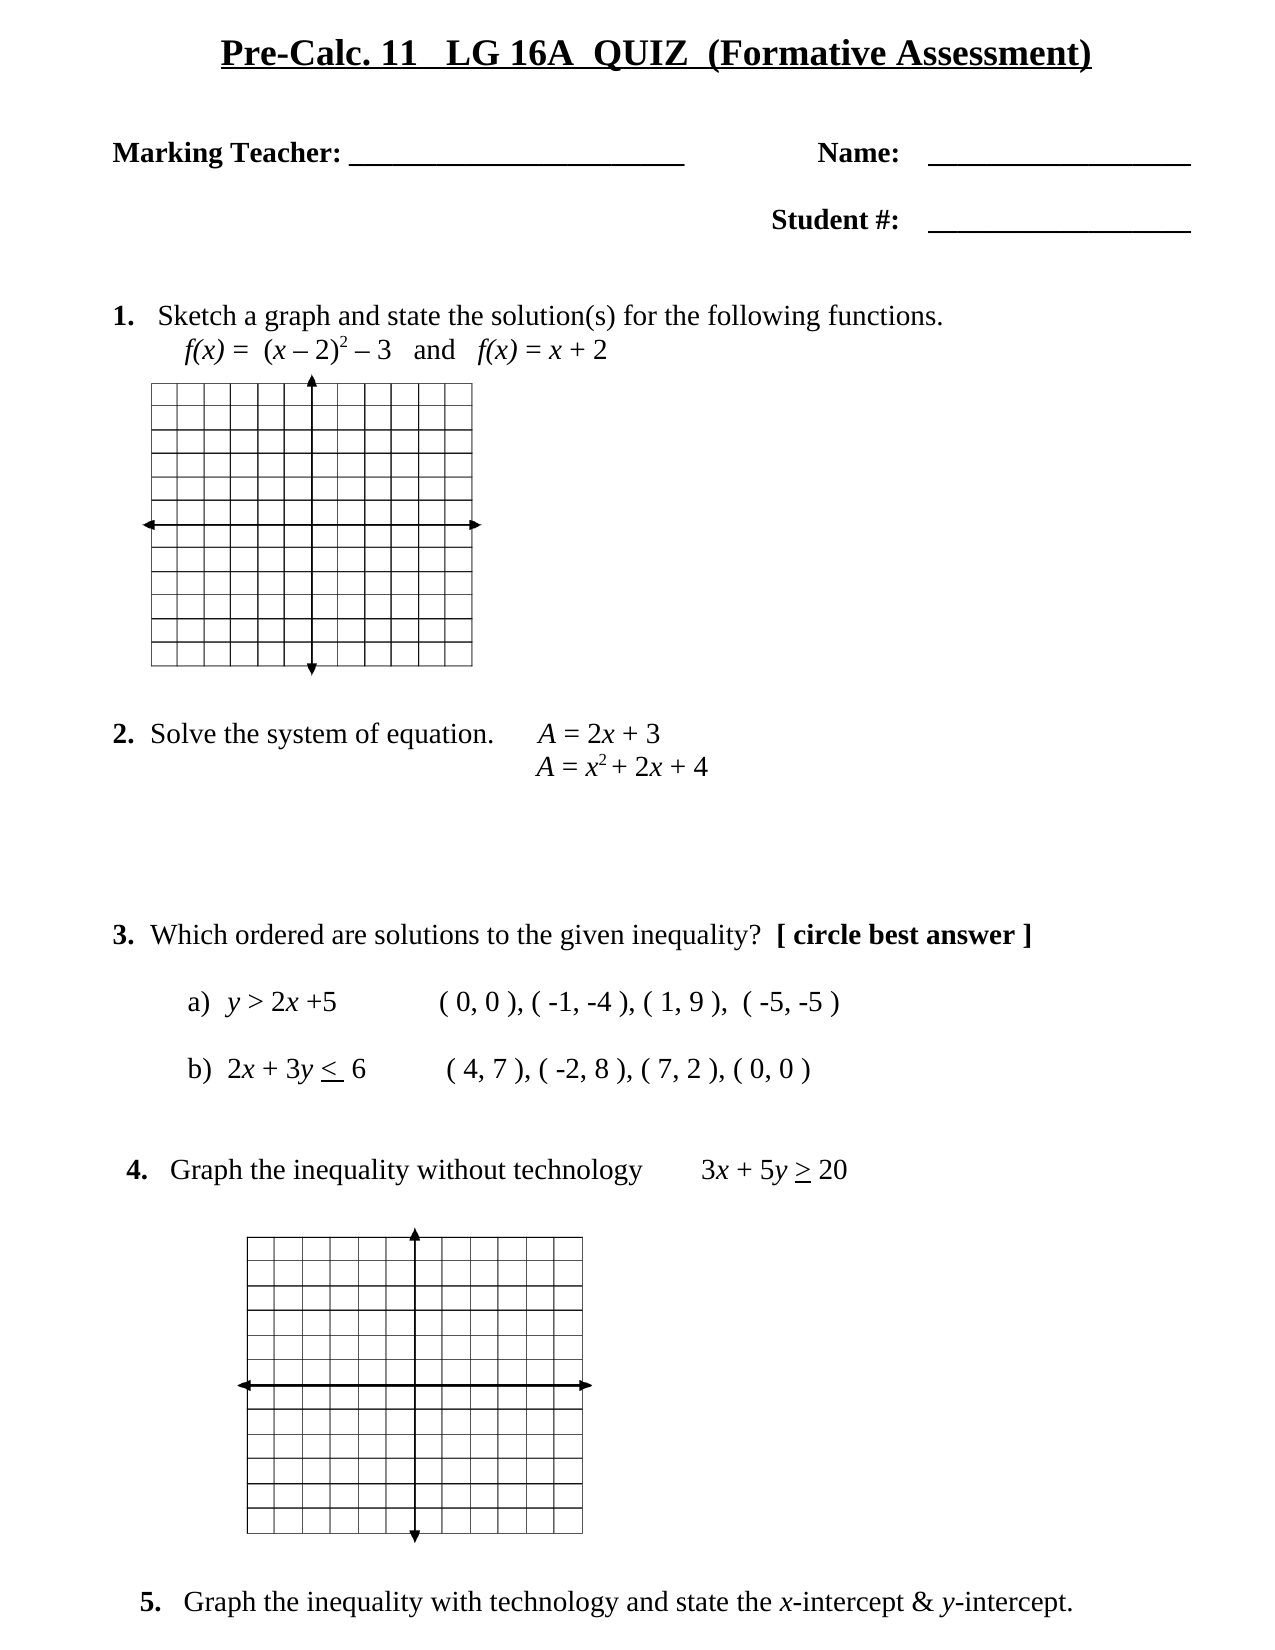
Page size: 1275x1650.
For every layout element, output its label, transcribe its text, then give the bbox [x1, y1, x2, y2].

list y > 2x +5 ( 0, 0 ), ( -1, -4 ), ( 1, 9 ), ( -5, -5 ) [187, 984, 1200, 1018]
text f(x) = (x – 2)2 – 3 and f(x) = x + 2 [75, 332, 1200, 365]
text Pre-Calc. 11 LG 16A QUIZ (Formative Assessment) [112, 30, 1200, 73]
text Marking Teacher: _______________________ Name: __________________ [112, 135, 1200, 169]
list Sketch a graph and state the solution(s) for the following functions. [112, 298, 1200, 332]
text A = x2 + 2x + 4 [150, 749, 1200, 783]
list Solve the system of equation. A = 2x + 3 [112, 716, 1200, 749]
list Which ordered are solutions to the given inequality? [ circle best answer ] [112, 917, 1200, 951]
text Student #: __________________ [75, 202, 1200, 236]
list 2x + 3y < 6 ( 4, 7 ), ( -2, 8 ), ( 7, 2 ), ( 0, 0 ) [187, 1051, 1200, 1085]
text 4. Graph the inequality without technology 3x + 5y > 20 [75, 1152, 1200, 1185]
list Graph the inequality with technology and state the x-intercept & y-intercept. [139, 1584, 1200, 1617]
